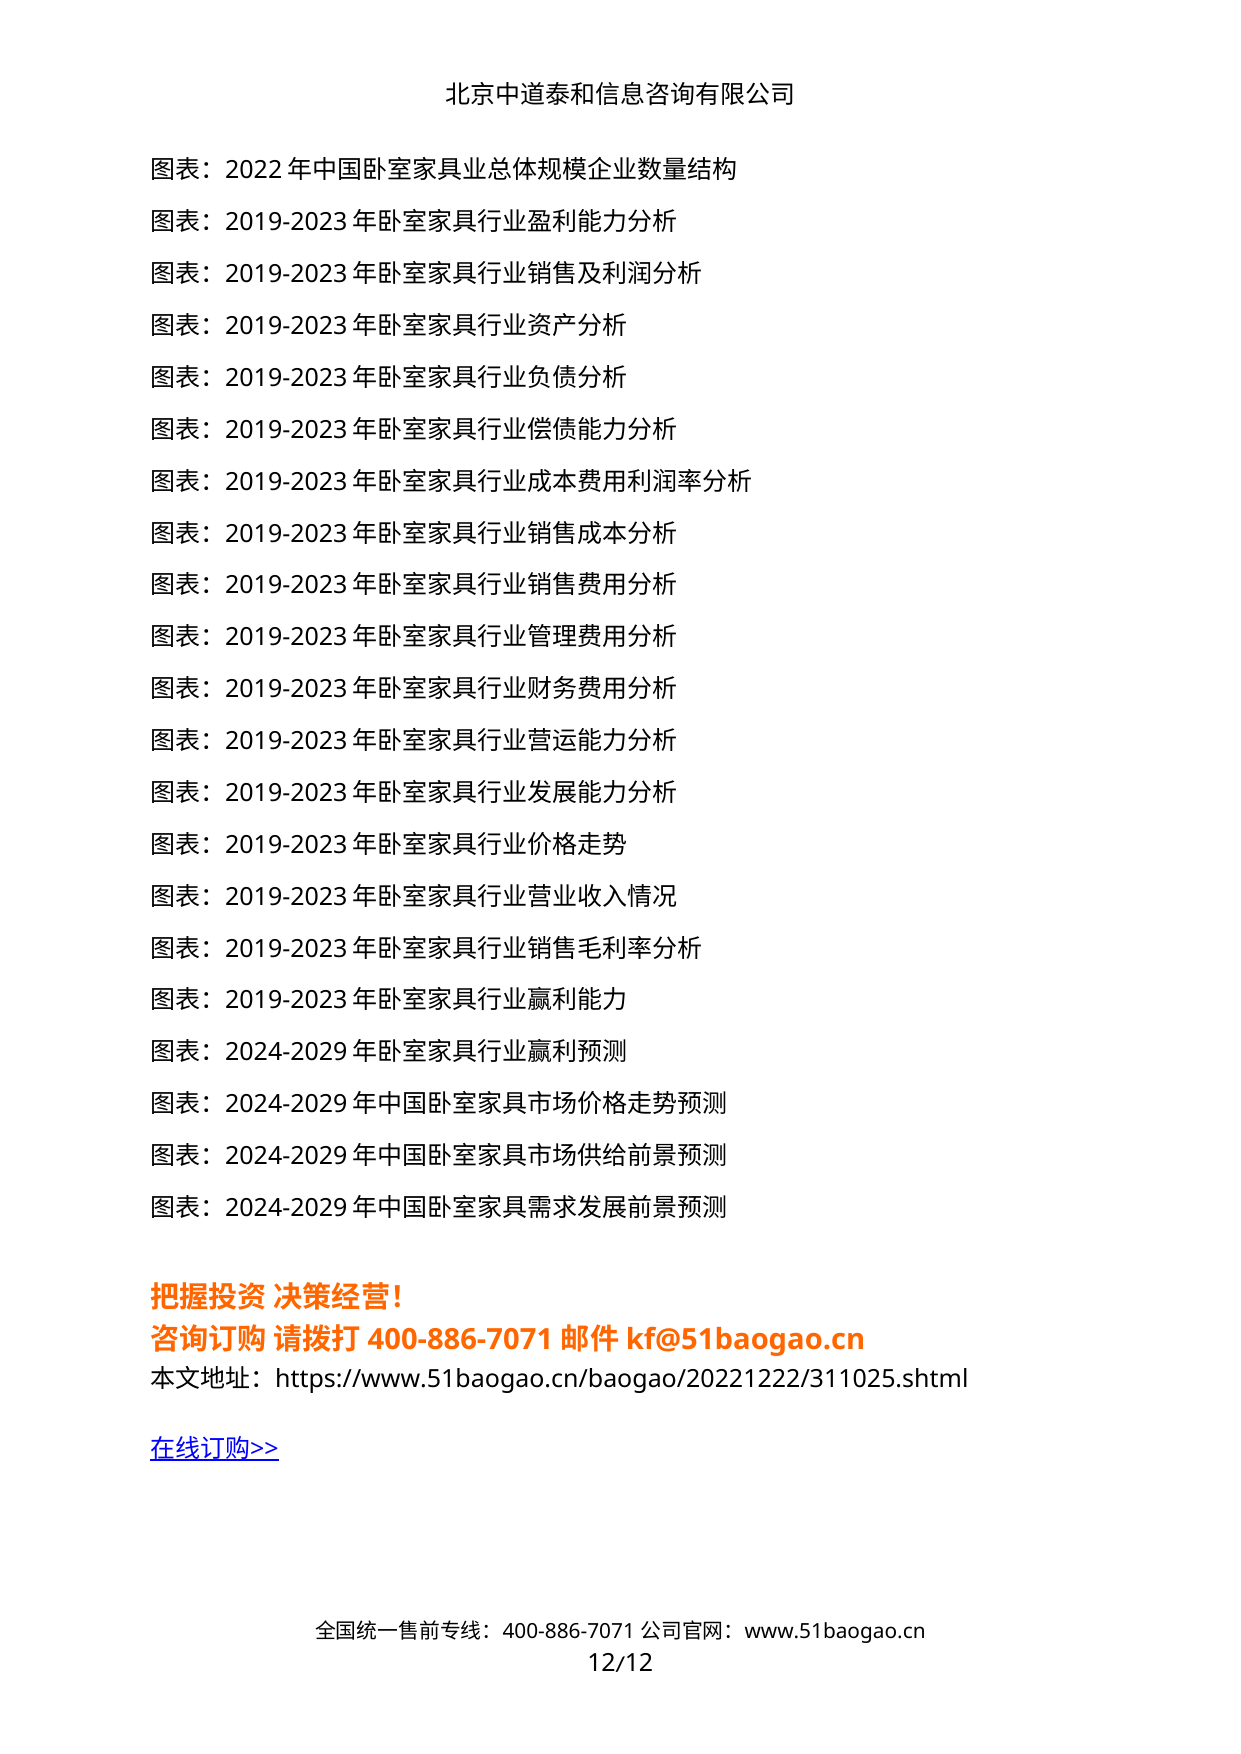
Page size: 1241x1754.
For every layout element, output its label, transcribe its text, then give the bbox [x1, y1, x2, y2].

text 图表：2019-2023年卧室家具行业营运能力分析 [150, 721, 1090, 757]
text 图表：2019-2023年卧室家具行业销售成本分析 [150, 513, 1090, 549]
text 在线订购>> [150, 1394, 1090, 1465]
text 图表：2019-2023年卧室家具行业偿债能力分析 [150, 409, 1090, 446]
text 图表：2019-2023年卧室家具行业资产分析 [150, 306, 1090, 342]
text 图表：2019-2023年卧室家具行业销售费用分析 [150, 565, 1090, 601]
text 图表：2019-2023年卧室家具行业赢利能力 [150, 980, 1090, 1016]
text 图表：2024-2029年卧室家具行业赢利预测 [150, 1032, 1090, 1068]
text 图表：2024-2029年中国卧室家具市场价格走势预测 [150, 1084, 1090, 1120]
text 图表：2019-2023年卧室家具行业财务费用分析 [150, 669, 1090, 705]
text 图表：2019-2023年卧室家具行业负债分析 [150, 357, 1090, 394]
text 图表：2019-2023年卧室家具行业价格走势 [150, 824, 1090, 861]
text 把握投资 决策经营！咨询订购 请拨打 400-886-7071 邮件 kf@51baogao.cn本文地址：https://www.51baogao.cn/baogao/20221222/311025.shtml [150, 1239, 1090, 1394]
text 图表：2019-2023年卧室家具行业成本费用利润率分析 [150, 461, 1090, 497]
text 图表：2019-2023年卧室家具行业发展能力分析 [150, 772, 1090, 809]
text 图表：2024-2029年中国卧室家具市场供给前景预测 [150, 1136, 1090, 1172]
text 图表：2019-2023年卧室家具行业盈利能力分析 [150, 202, 1090, 238]
text 图表：2019-2023年卧室家具行业销售毛利率分析 [150, 928, 1090, 964]
text 图表：2022年中国卧室家具业总体规模企业数量结构 [150, 150, 1090, 186]
text 图表：2019-2023年卧室家具行业销售及利润分析 [150, 254, 1090, 290]
text 图表：2019-2023年卧室家具行业营业收入情况 [150, 876, 1090, 912]
text 图表：2019-2023年卧室家具行业管理费用分析 [150, 617, 1090, 653]
text 图表：2024-2029年中国卧室家具需求发展前景预测 [150, 1187, 1090, 1224]
